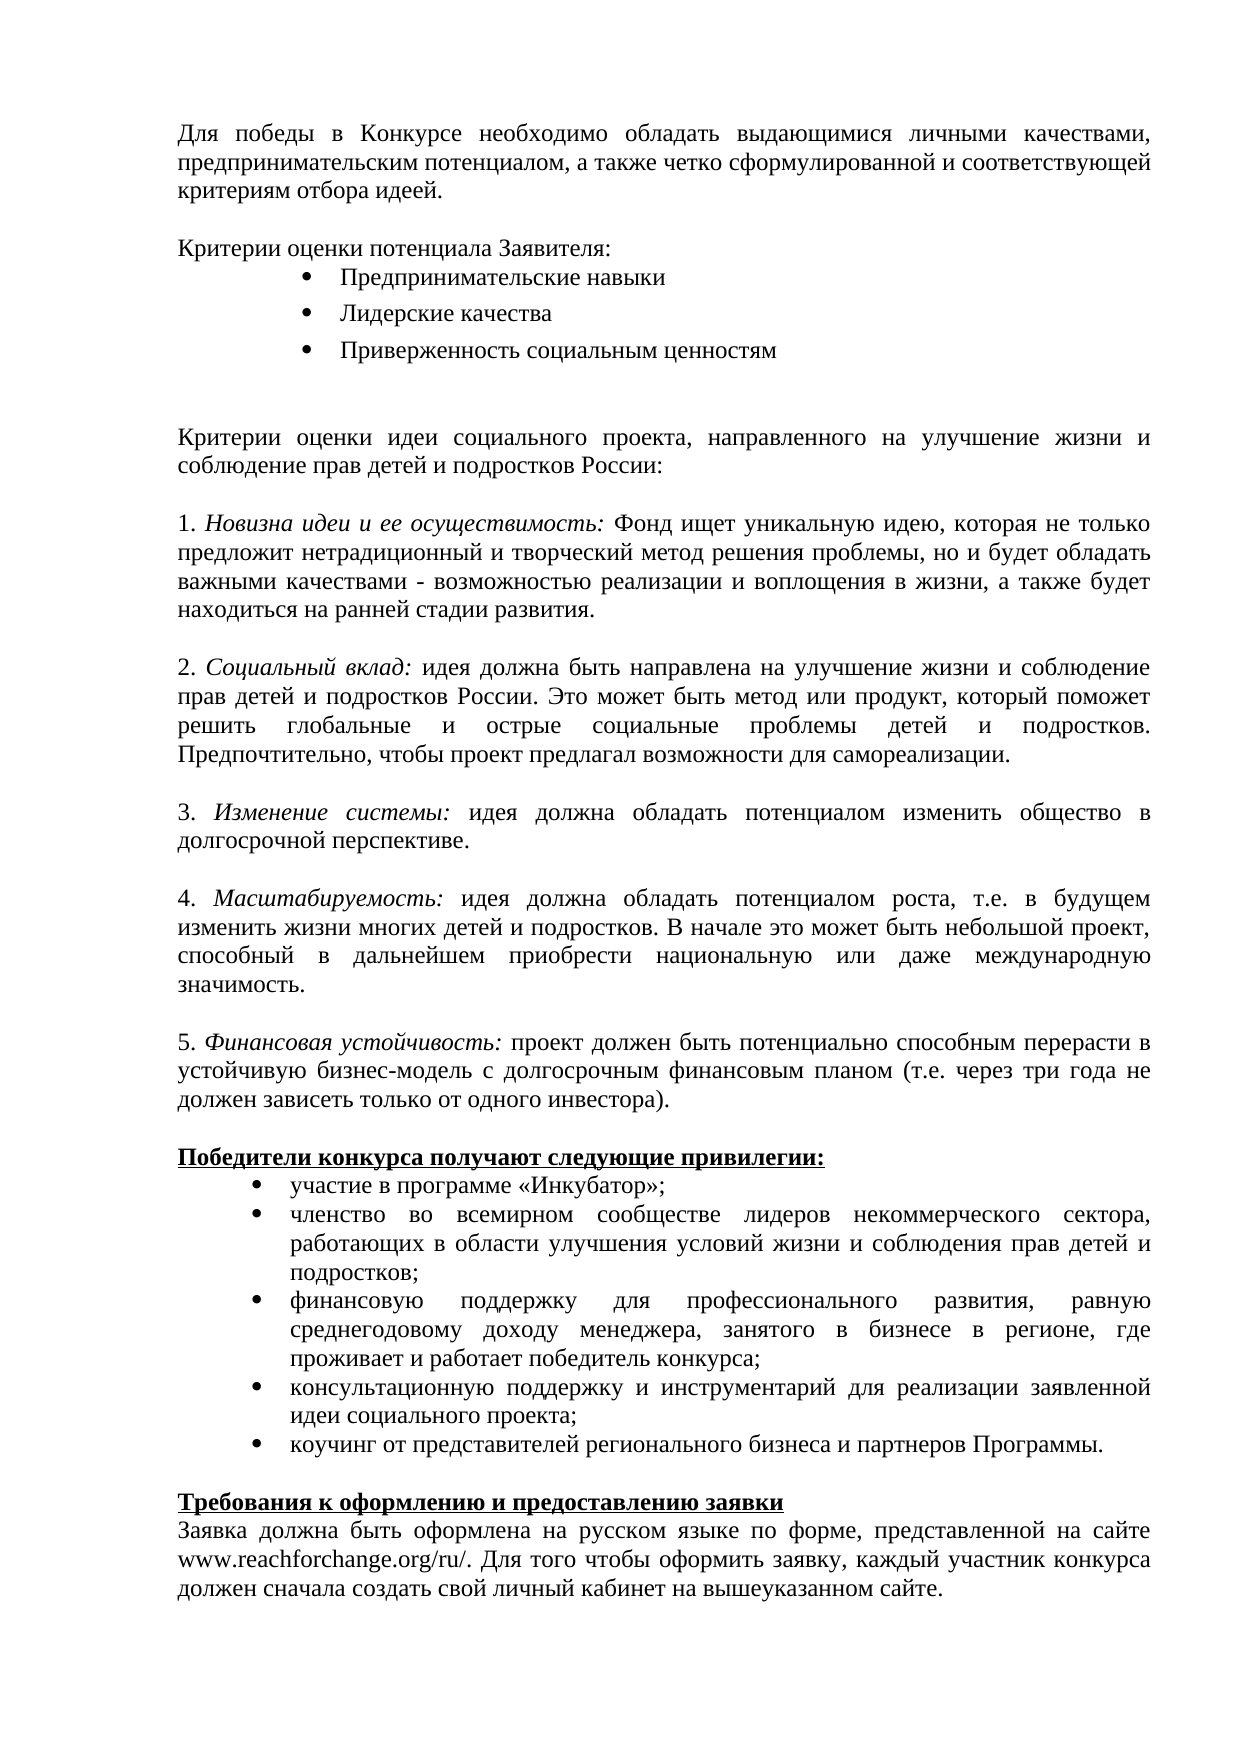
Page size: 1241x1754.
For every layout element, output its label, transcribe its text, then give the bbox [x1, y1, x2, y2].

text 2. Социальный вклад: идея должна быть направлена на улучшение жизни и соблюдение прав детей и подростков России. Это может быть метод или продукт, который поможет решить глобальные и острые социальные проблемы детей и подростков. Предпочтительно, чтобы проект предлагал возможности для самореализации. [177, 652, 1152, 767]
text Заявка должна быть оформлена на русском языке по форме, представленной на сайте www.reachforchange.org/ru/. Для того чтобы оформить заявку, каждый участник конкурса должен сначала создать свой личный кабинет на вышеуказанном сайте. [177, 1515, 1152, 1602]
list Лидерские качества [302, 298, 1152, 327]
text Для победы в Конкурсе необходимо обладать выдающимися личными качествами, предпринимательским потенциалом, а также четко сформулированной и соответствующей критериям отбора идеей. [177, 118, 1152, 204]
list консультационную поддержку и инструментарий для реализации заявленной идеи социального проекта; [252, 1372, 1152, 1429]
text Победители конкурса получают следующие привилегии: [177, 1142, 1152, 1170]
text 4. Масштабируемость: идея должна обладать потенциалом роста, т.е. в будущем изменить жизни многих детей и подростков. В начале это может быть небольшой проект, способный в дальнейшем приобрести национальную или даже международную значимость. [177, 883, 1152, 998]
list Приверженность социальным ценностям [302, 335, 1152, 364]
text 1. Новизна идеи и ее осуществимость: Фонд ищет уникальную идею, которая не только предложит нетрадиционный и творческий метод решения проблемы, но и будет обладать важными качествами - возможностью реализации и воплощения в жизни, а также будет находиться на ранней стадии развития. [177, 508, 1152, 623]
list финансовую поддержку для профессионального развития, равную среднегодовому доходу менеджера, занятого в бизнесе в регионе, где проживает и работает победитель конкурса; [252, 1285, 1152, 1372]
list участие в программе «Инкубатор»; [252, 1170, 1152, 1199]
text Требования к оформлению и предоставлению заявки [177, 1487, 1152, 1515]
text 3. Изменение системы: идея должна обладать потенциалом изменить общество в долгосрочной перспективе. [177, 797, 1152, 854]
list членство во всемирном сообществе лидеров некоммерческого сектора, работающих в области улучшения условий жизни и соблюдения прав детей и подростков; [252, 1199, 1152, 1285]
text Критерии оценки идеи социального проекта, направленного на улучшение жизни и соблюдение прав детей и подростков России: [177, 422, 1152, 479]
list Предпринимательские навыки [302, 262, 1152, 291]
text Критерии оценки потенциала Заявителя: [177, 233, 1152, 262]
list коучинг от представителей регионального бизнеса и партнеров Программы. [252, 1429, 1152, 1458]
text 5. Финансовая устойчивость: проект должен быть потенциально способным перерасти в устойчивую бизнес-модель с долгосрочным финансовым планом (т.е. через три года не должен зависеть только от одного инвестора). [177, 1027, 1152, 1113]
